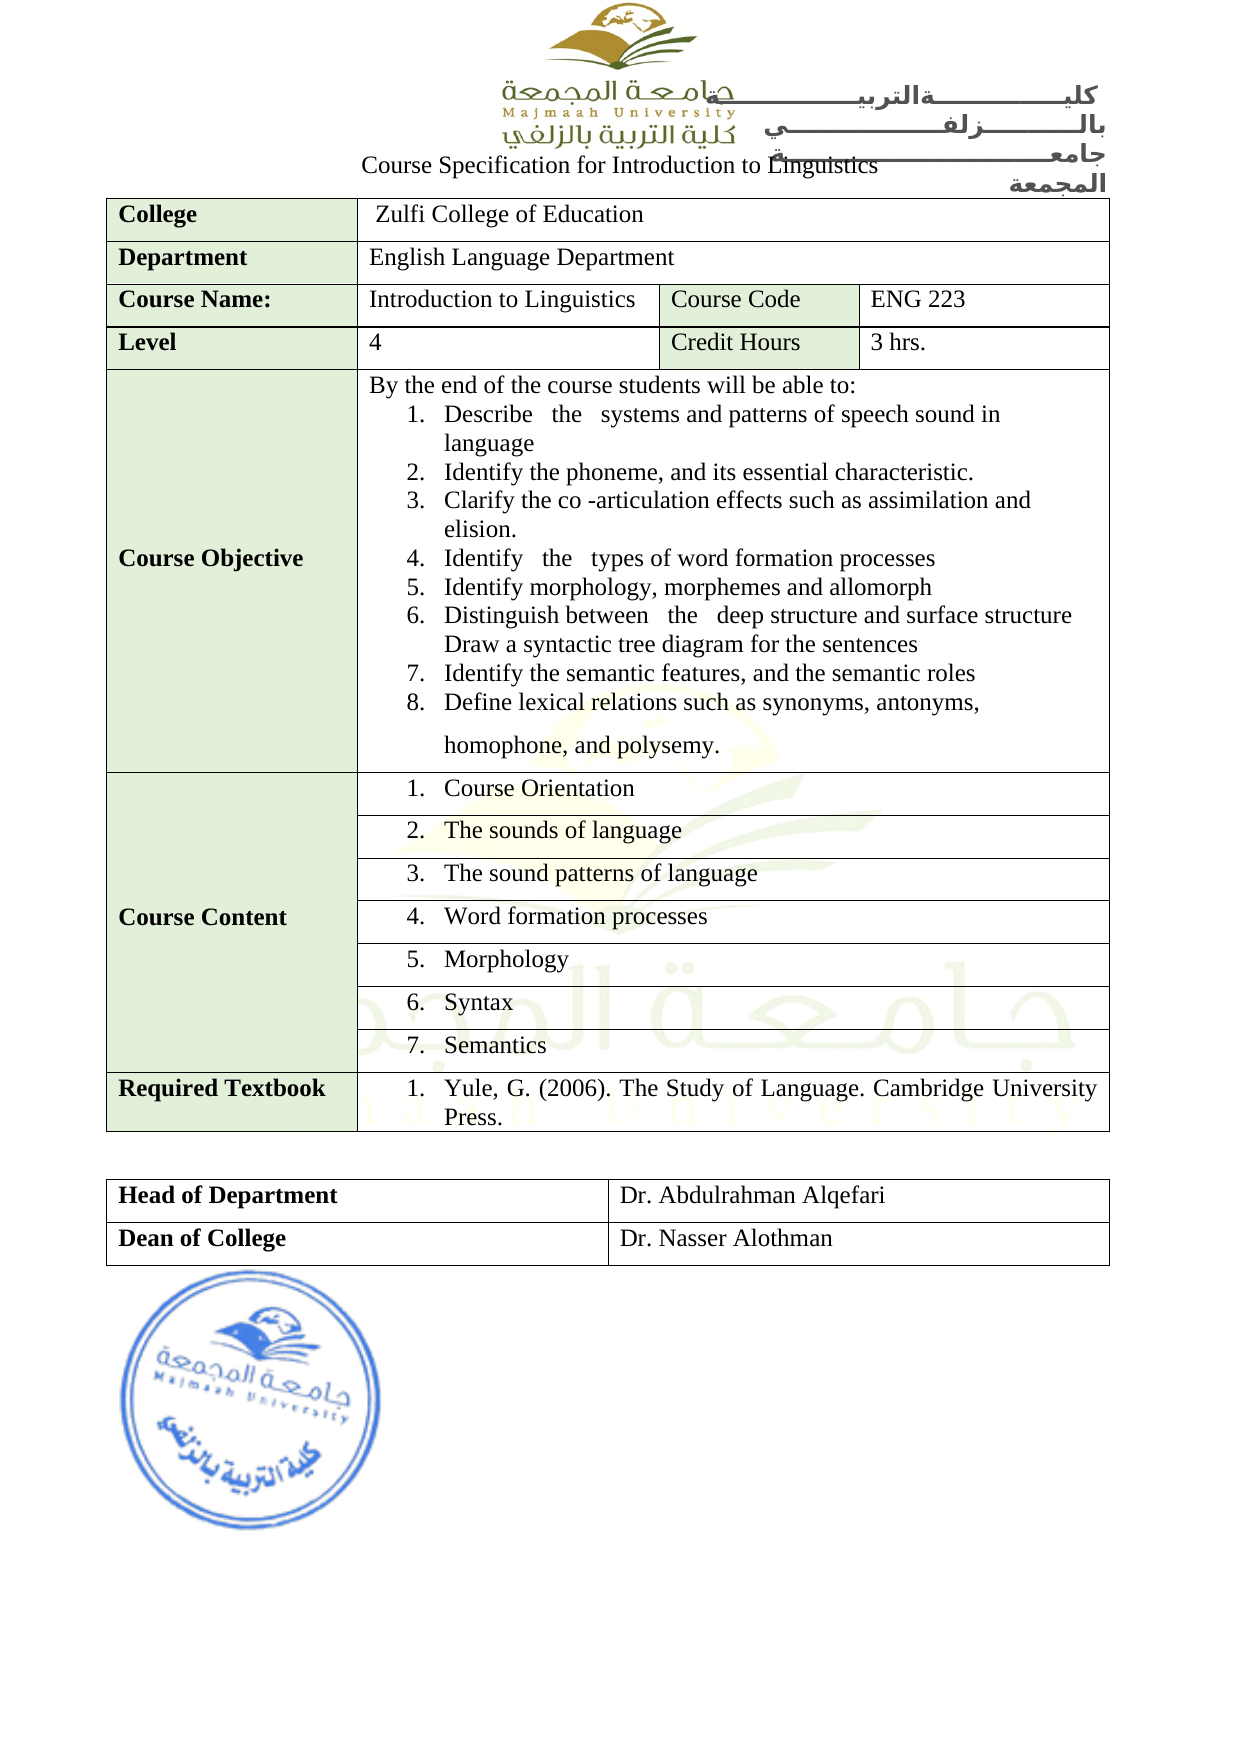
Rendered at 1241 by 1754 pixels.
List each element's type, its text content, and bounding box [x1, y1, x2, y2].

table_header College [107, 199, 357, 241]
table_cell ENG 223 [860, 285, 1109, 326]
table_cell 4 [358, 328, 659, 369]
table_cell Syntax [358, 987, 1109, 1029]
picture [118, 1266, 389, 1535]
table_cell Course Code [660, 285, 859, 326]
table_cell By the end of the course students will be able to: Describe the systems and patterns of speech sound in language Identify the phoneme, and its essential characteristic. Clarify the co -articulation effects such as assimilation and elision. Identify the types of word formation processes Identify morphology, morphemes and allomorph Distinguish between the deep structure and surface structure Draw a syntactic tree diagram for the sentences Identify the semantic features, and the semantic roles Define lexical relations such as synonyms, antonyms, homophone, and polysemy. [358, 370, 1109, 772]
table_cell Level [107, 328, 357, 369]
table_cell Department [107, 242, 357, 283]
table_cell 3 hrs. [860, 328, 1109, 369]
table_cell Dr. Nasser Alothman [609, 1223, 1109, 1265]
table_cell Introduction to Linguistics [358, 285, 659, 326]
table_cell Course Objective [107, 370, 357, 772]
table_cell Course Orientation [358, 773, 1109, 814]
table_header Dr. Abdulrahman Alqefari [609, 1180, 1109, 1222]
table_header Head of Department [107, 1180, 608, 1222]
text Course Specification for Introduction to Linguistics [118, 150, 1122, 179]
table_cell Word formation processes [358, 901, 1109, 943]
table_cell The sound patterns of language [358, 859, 1109, 900]
picture [482, 0, 754, 150]
table_cell Required Textbook [107, 1073, 357, 1131]
table_cell Yule, G. (2006). The Study of Language. Cambridge University Press. [358, 1073, 1109, 1131]
table_cell Course Content [107, 773, 357, 1072]
table_cell Semantics [358, 1030, 1109, 1072]
table_cell The sounds of language [358, 816, 1109, 857]
table_cell Morphology [358, 944, 1109, 986]
table_cell Credit Hours [660, 328, 859, 369]
table_cell Course Name: [107, 285, 357, 326]
table_header Zulfi College of Education [358, 199, 1109, 241]
table_cell English Language Department [358, 242, 1109, 283]
table_cell Dean of College [107, 1223, 608, 1265]
